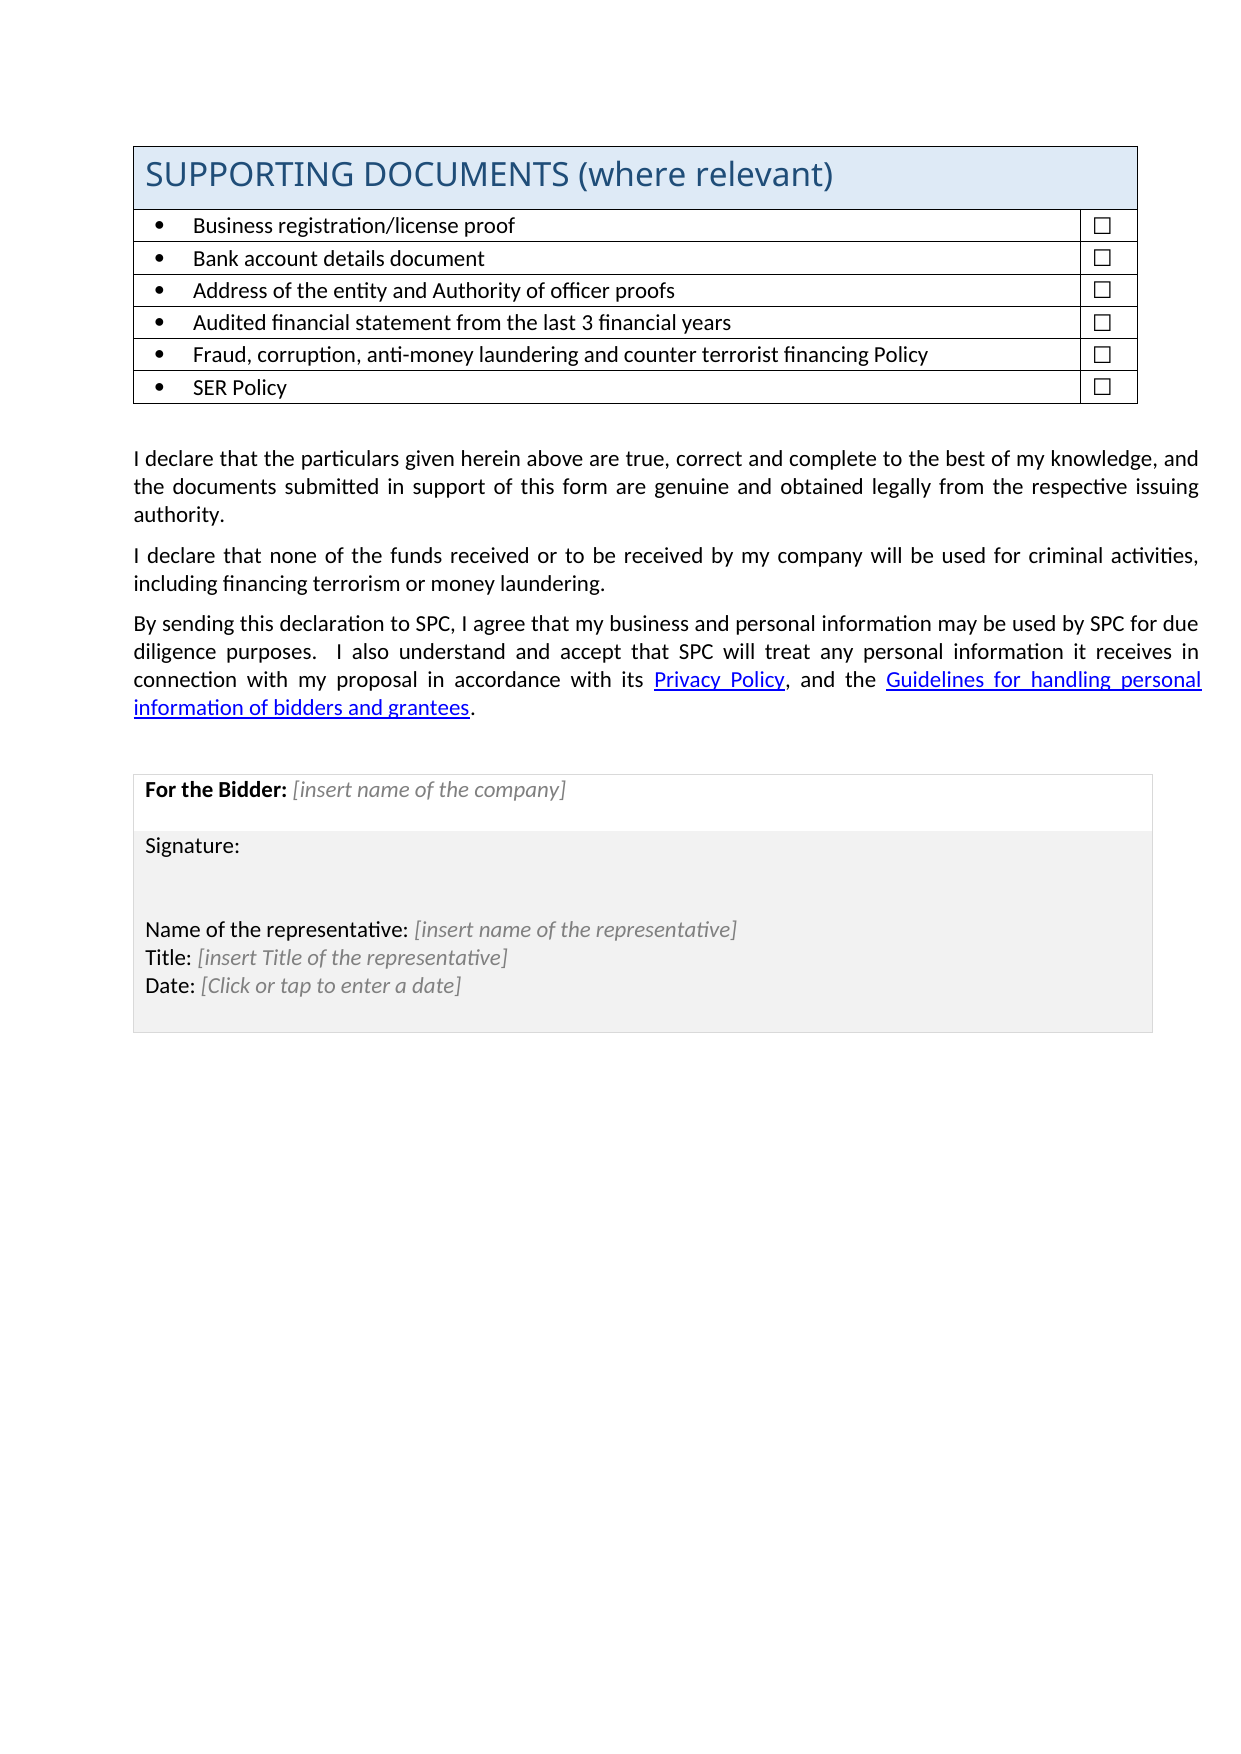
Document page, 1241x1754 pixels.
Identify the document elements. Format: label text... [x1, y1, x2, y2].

table_cell [1081, 242, 1137, 273]
table_cell Bank account details document [134, 242, 1080, 273]
table_cell Address of the entity and Authority of officer proofs [134, 275, 1080, 306]
table_cell SER Policy [134, 371, 1080, 403]
table_cell [1081, 371, 1137, 403]
table_cell Name of the representative: Title: [134, 831, 1152, 972]
text I declare that none of the funds received or to be received by my company will be used for criminal activities, including financing terrorism or money laundering. [133, 541, 1202, 597]
table_cell [1081, 275, 1137, 306]
table_cell [1081, 210, 1137, 241]
text I declare that the particulars given herein above are true, correct and complete to the best of my knowledge, and the documents submitted in support of this form are genuine and obtained legally from the respective issuing authority. [133, 444, 1202, 528]
table_cell Business registration/license proof [134, 210, 1080, 241]
table_cell [1081, 307, 1137, 338]
text By sending this declaration to SPC, I agree that my business and personal information may be used by SPC for due diligence purposes. I also understand and accept that SPC will treat any personal information it receives in connection with my proposal in accordance with its Privacy Policy, and the Guidelines for handling personal information of bidders and grantees. [133, 609, 1202, 721]
table_cell Audited financial statement from the last financial years [134, 307, 1080, 338]
table_cell [1081, 339, 1137, 370]
table_cell Fraud, corruption, anti-money laundering and counter terrorist financing Policy [134, 339, 1080, 370]
table_cell Date: [134, 972, 1152, 1032]
table_header For the Bidder: [134, 775, 1152, 831]
table_header SUPPORTING DOCUMENTS (where relevant) [134, 147, 1137, 209]
